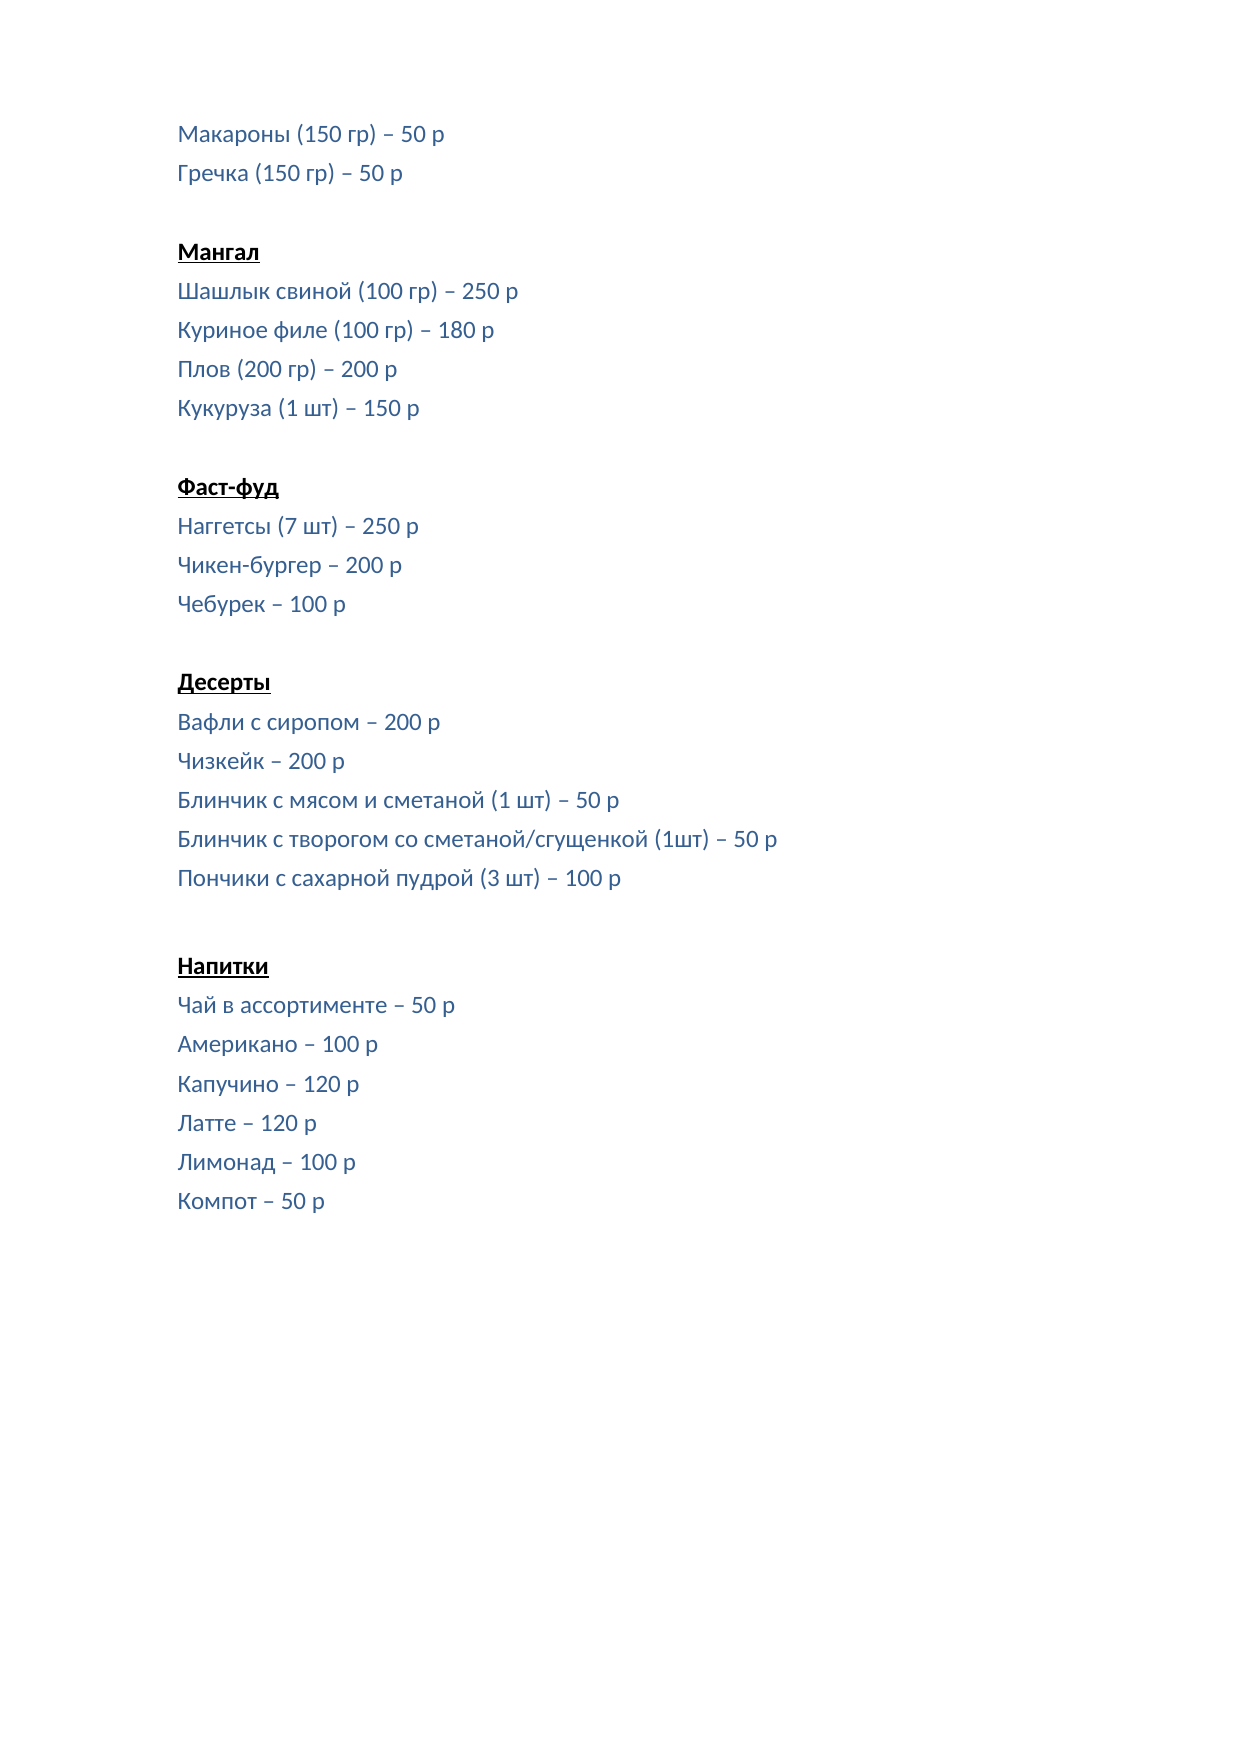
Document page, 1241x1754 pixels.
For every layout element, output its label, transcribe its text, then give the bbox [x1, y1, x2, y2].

subtitle Фаст-фуд [177, 471, 1152, 501]
subtitle Десерты [177, 666, 1152, 697]
subtitle Капучино – 120 р [177, 1068, 1152, 1098]
subtitle Чизкейк – 200 р [177, 745, 1152, 775]
subtitle Вафли с сиропом – 200 р [177, 706, 1152, 736]
subtitle Компот – 50 р [177, 1185, 1152, 1216]
subtitle Куриное филе (100 гр) – 180 р [177, 314, 1152, 344]
subtitle Чикен-бургер – 200 р [177, 549, 1152, 579]
subtitle Блинчик с мясом и сметаной (1 шт) – 50 р [177, 784, 1152, 814]
subtitle Чебурек – 100 р [177, 588, 1152, 619]
subtitle Шашлык свиной (100 гр) – 250 р [177, 275, 1152, 305]
subtitle Американо – 100 р [177, 1029, 1152, 1059]
subtitle Мангал [177, 236, 1152, 266]
subtitle Кукуруза (1 шт) – 150 р [177, 392, 1152, 423]
subtitle Пончики с сахарной пудрой (3 шт) – 100 р [177, 862, 1152, 893]
subtitle Чай в ассортименте – 50 р [177, 989, 1152, 1020]
subtitle Макароны (150 гр) – 50 р [177, 118, 1152, 149]
subtitle Гречка (150 гр) – 50 р [177, 157, 1152, 188]
subtitle Лимонад – 100 р [177, 1146, 1152, 1177]
subtitle Плов (200 гр) – 200 р [177, 353, 1152, 384]
subtitle Латте – 120 р [177, 1107, 1152, 1137]
subtitle Блинчик с творогом со сметаной/сгущенкой (1шт) – 50 р [177, 823, 1152, 854]
subtitle Напитки [177, 950, 1152, 981]
subtitle Наггетсы (7 шт) – 250 р [177, 510, 1152, 540]
